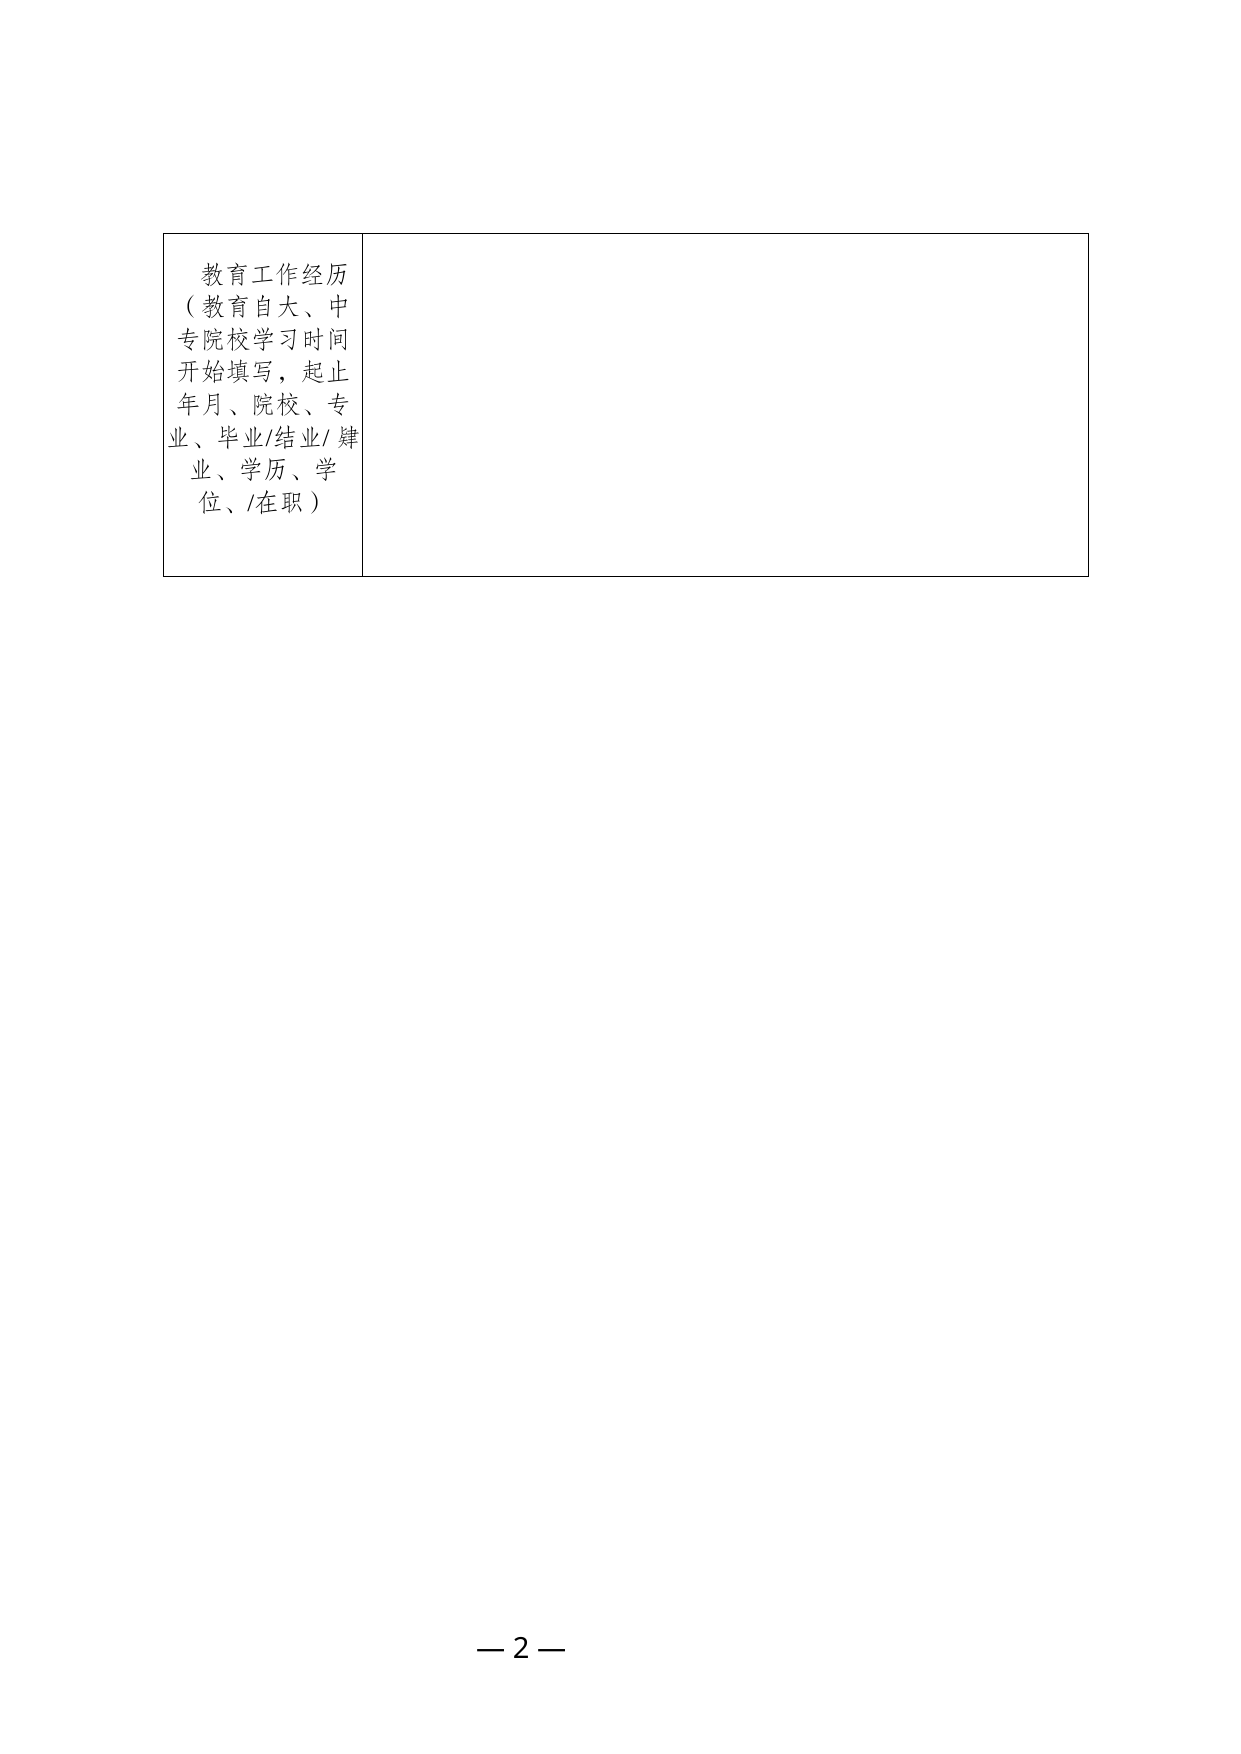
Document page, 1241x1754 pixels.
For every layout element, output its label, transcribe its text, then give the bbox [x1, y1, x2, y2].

table_cell [363, 234, 1088, 576]
table_cell 教育工作经历（教育自大、中 专院校学习时间 开始填写，起止 年月、院校、专 业、毕业/结业/ 肄业、学历、学位、/在职） [164, 234, 362, 576]
